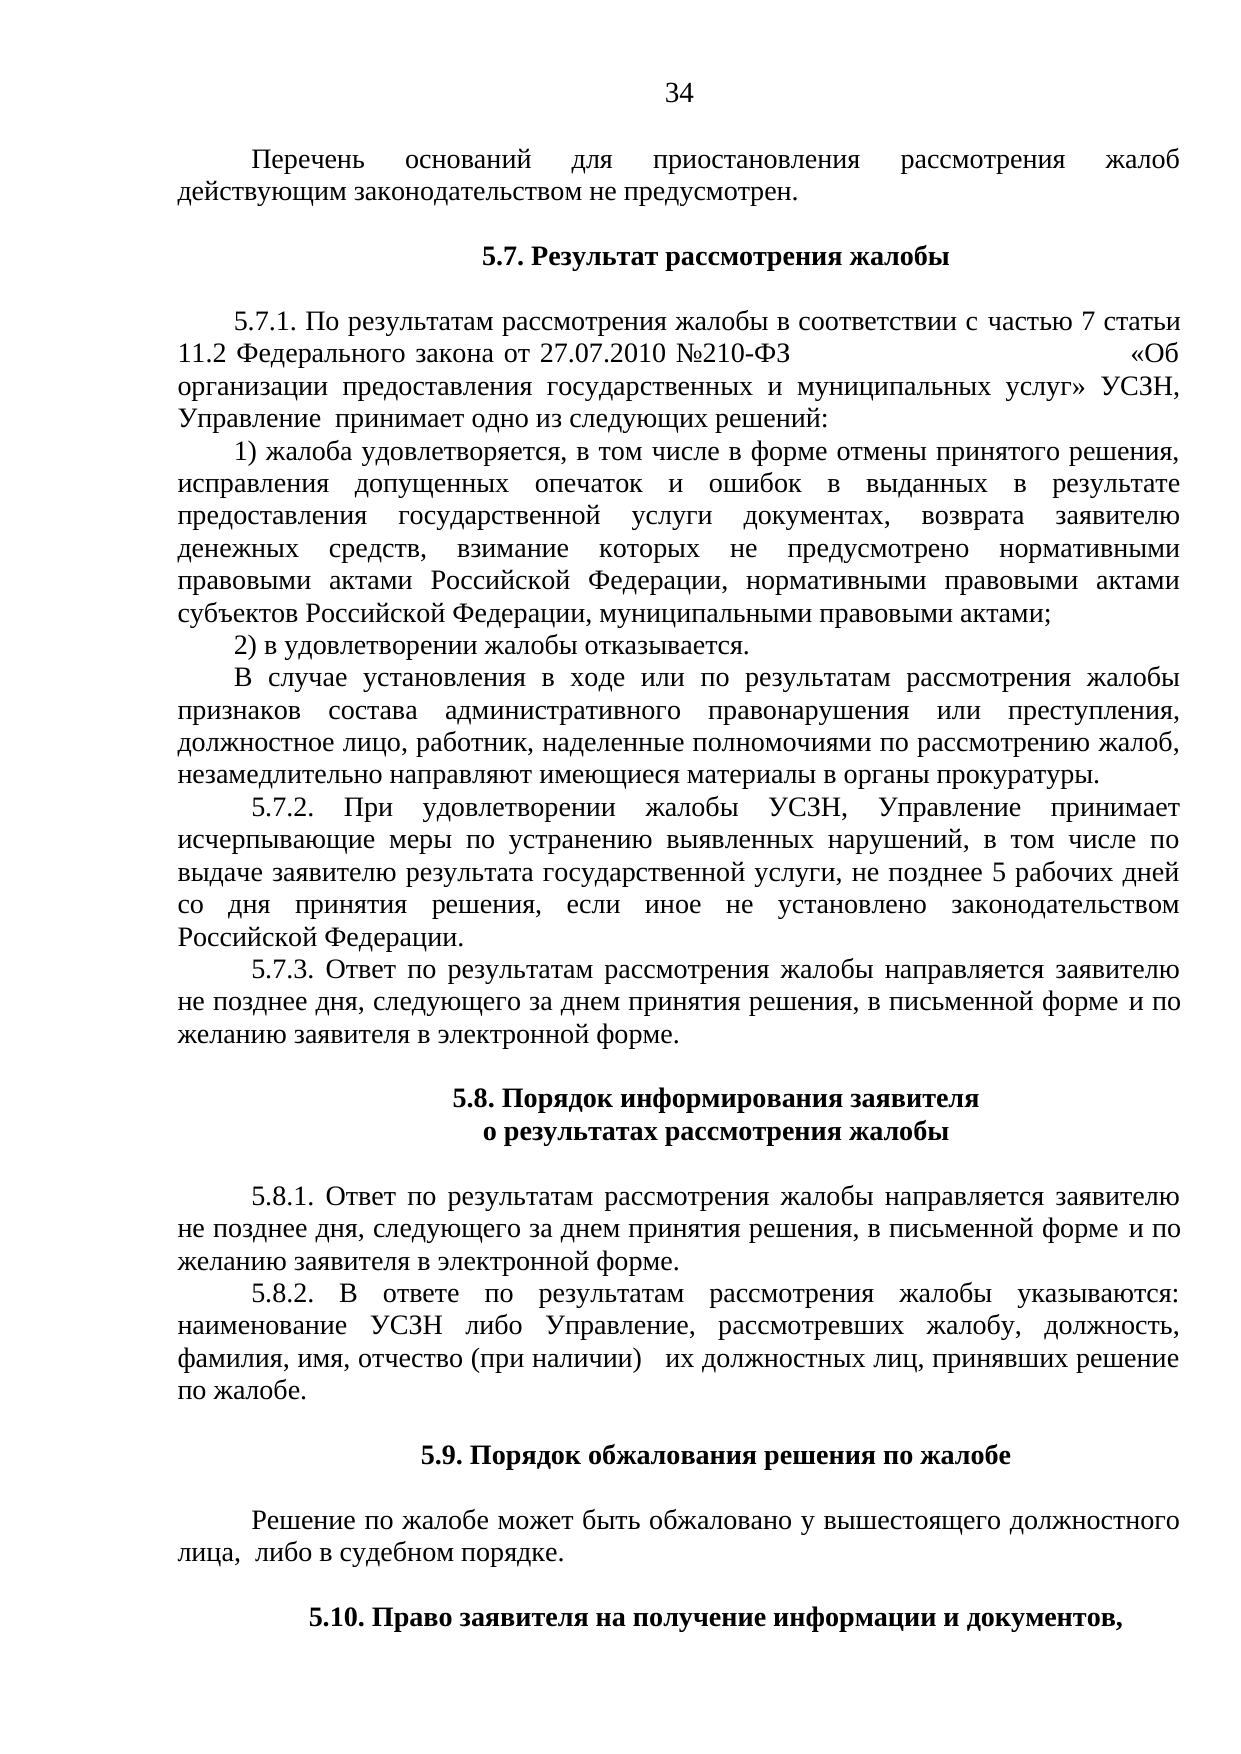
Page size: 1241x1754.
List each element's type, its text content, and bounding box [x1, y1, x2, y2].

text 5.7.1. По результатам рассмотрения жалобы в соответствии с частью 7 статьи 11.2 Федерального закона от 27.07.2010 №210-ФЗ «Об организации предоставления государственных и муниципальных услуг» УСЗН, Управление принимает одно из следующих решений: [177, 304, 1181, 434]
text Решение по жалобе может быть обжаловано у вышестоящего должностного лица, либо в судебном порядке. [177, 1503, 1181, 1567]
text 5.7.2. При удовлетворении жалобы УСЗН, Управление принимает исчерпывающие меры по устранению выявленных нарушений, в том числе по выдаче заявителю результата государственной услуги, не позднее 5 рабочих дней со дня принятия решения, если иное не установлено законодательством Российской Федерации. [177, 790, 1181, 952]
text 5.8.2. В ответе по результатам рассмотрения жалобы указываются: наименование УСЗН либо Управление, рассмотревших жалобу, должность, фамилия, имя, отчество (при наличии) их должностных лиц, принявших решение по жалобе. [177, 1276, 1181, 1406]
text 1) жалоба удовлетворяется, в том числе в форме отмены принятого решения, исправления допущенных опечаток и ошибок в выданных в результате предоставления государственной услуги документах, возврата заявителю денежных средств, взимание которых не предусмотрено нормативными правовыми актами Российской Федерации, нормативными правовыми актами субъектов Российской Федерации, муниципальными правовыми актами; [177, 434, 1181, 628]
text 5.8. Порядок информирования заявителя [177, 1082, 1181, 1114]
text 5.10. Право заявителя на получение информации и документов, [177, 1600, 1181, 1632]
text 5.7. Результат рассмотрения жалобы [177, 239, 1181, 272]
text 5.8.1. Ответ по результатам рассмотрения жалобы направляется заявителю не позднее дня, следующего за днем принятия решения, в письменной форме и по желанию заявителя в электронной форме. [177, 1179, 1181, 1276]
text 2) в удовлетворении жалобы отказывается. [177, 628, 1181, 660]
text 5.7.3. Ответ по результатам рассмотрения жалобы направляется заявителю не позднее дня, следующего за днем принятия решения, в письменной форме и по желанию заявителя в электронной форме. [177, 952, 1181, 1049]
text Перечень оснований для приостановления рассмотрения жалоб действующим законодательством не предусмотрен. [177, 142, 1181, 207]
text о результатах рассмотрения жалобы [177, 1114, 1181, 1146]
text В случае установления в ходе или по результатам рассмотрения жалобы признаков состава административного правонарушения или преступления, должностное лицо, работник, наделенные полномочиями по рассмотрению жалоб, незамедлительно направляют имеющиеся материалы в органы прокуратуры. [177, 660, 1181, 790]
text 5.9. Порядок обжалования решения по жалобе [177, 1438, 1181, 1470]
